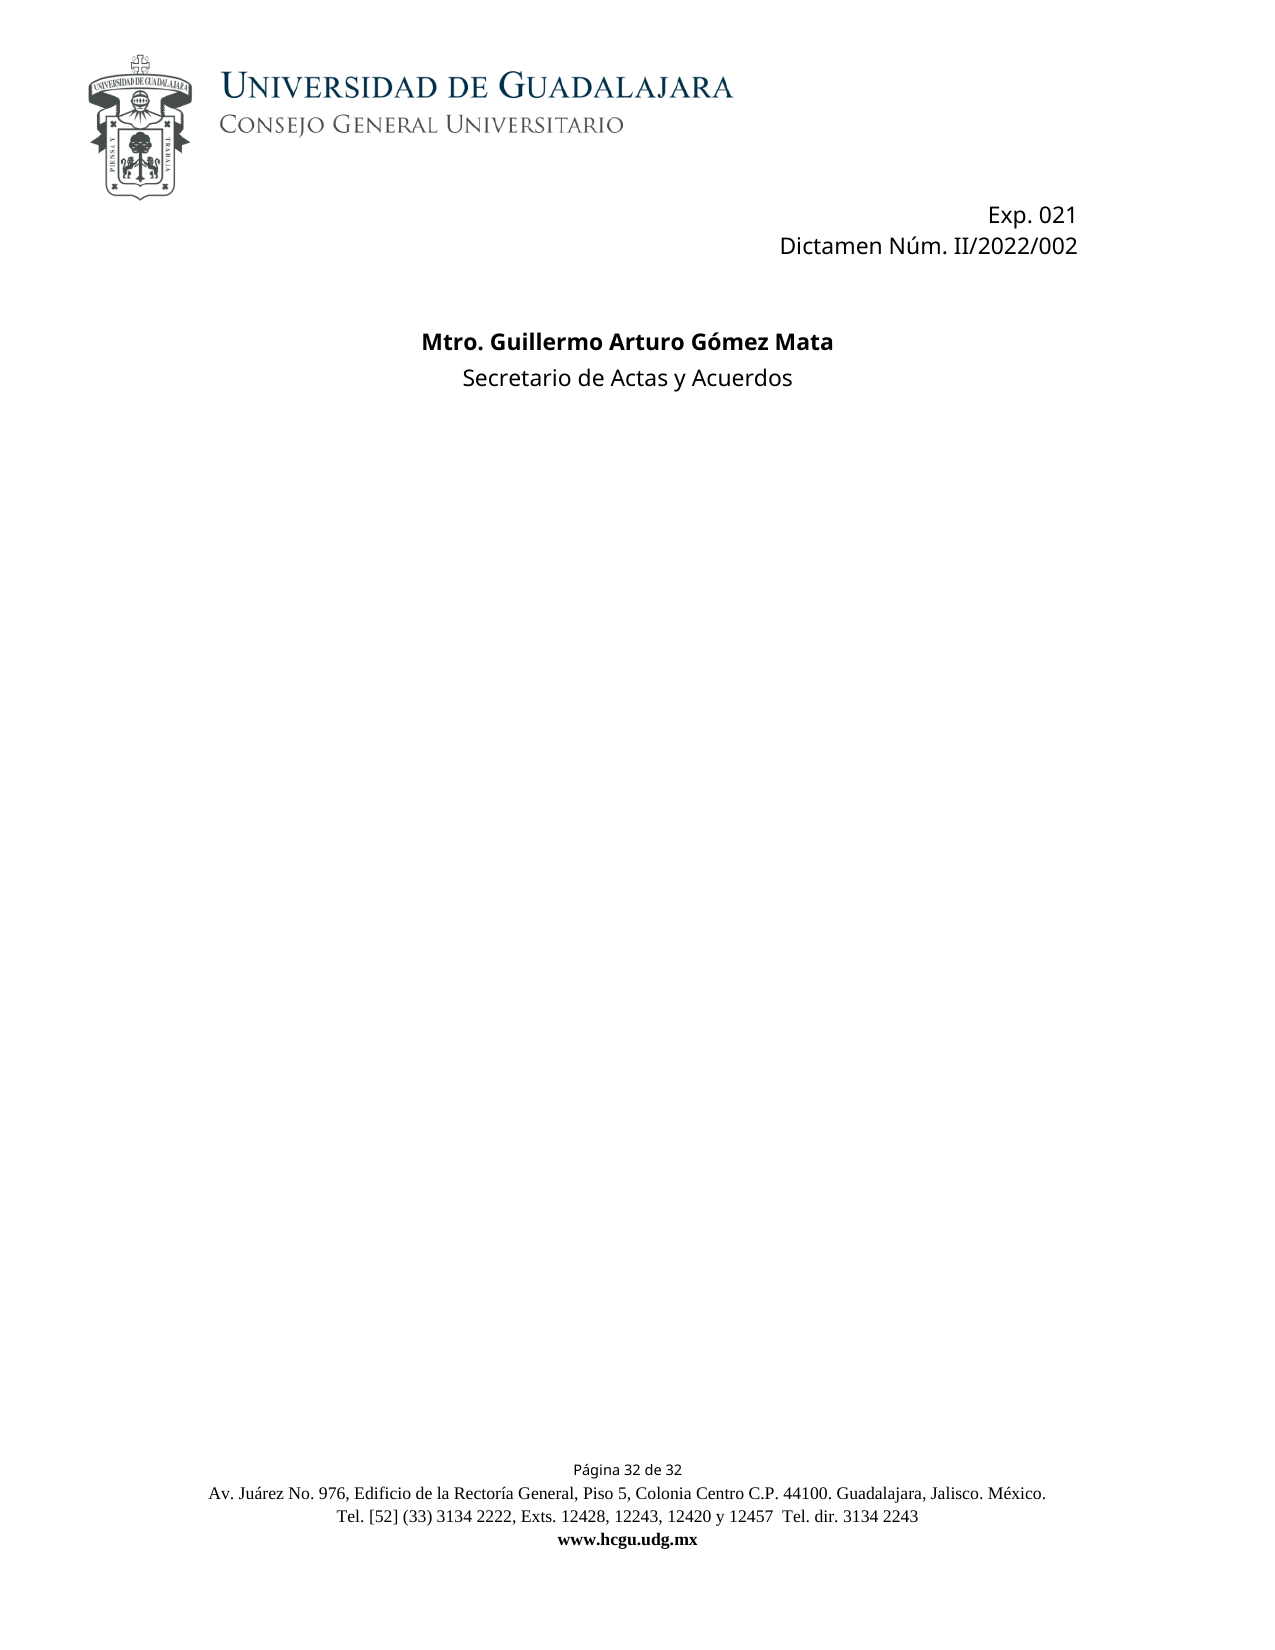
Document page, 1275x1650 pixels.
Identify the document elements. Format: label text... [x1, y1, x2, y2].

picture [0, 0, 1272, 261]
text Secretario de Actas y Acuerdos [177, 361, 1078, 393]
text Mtro. Guillermo Arturo Gómez Mata [177, 326, 1078, 357]
